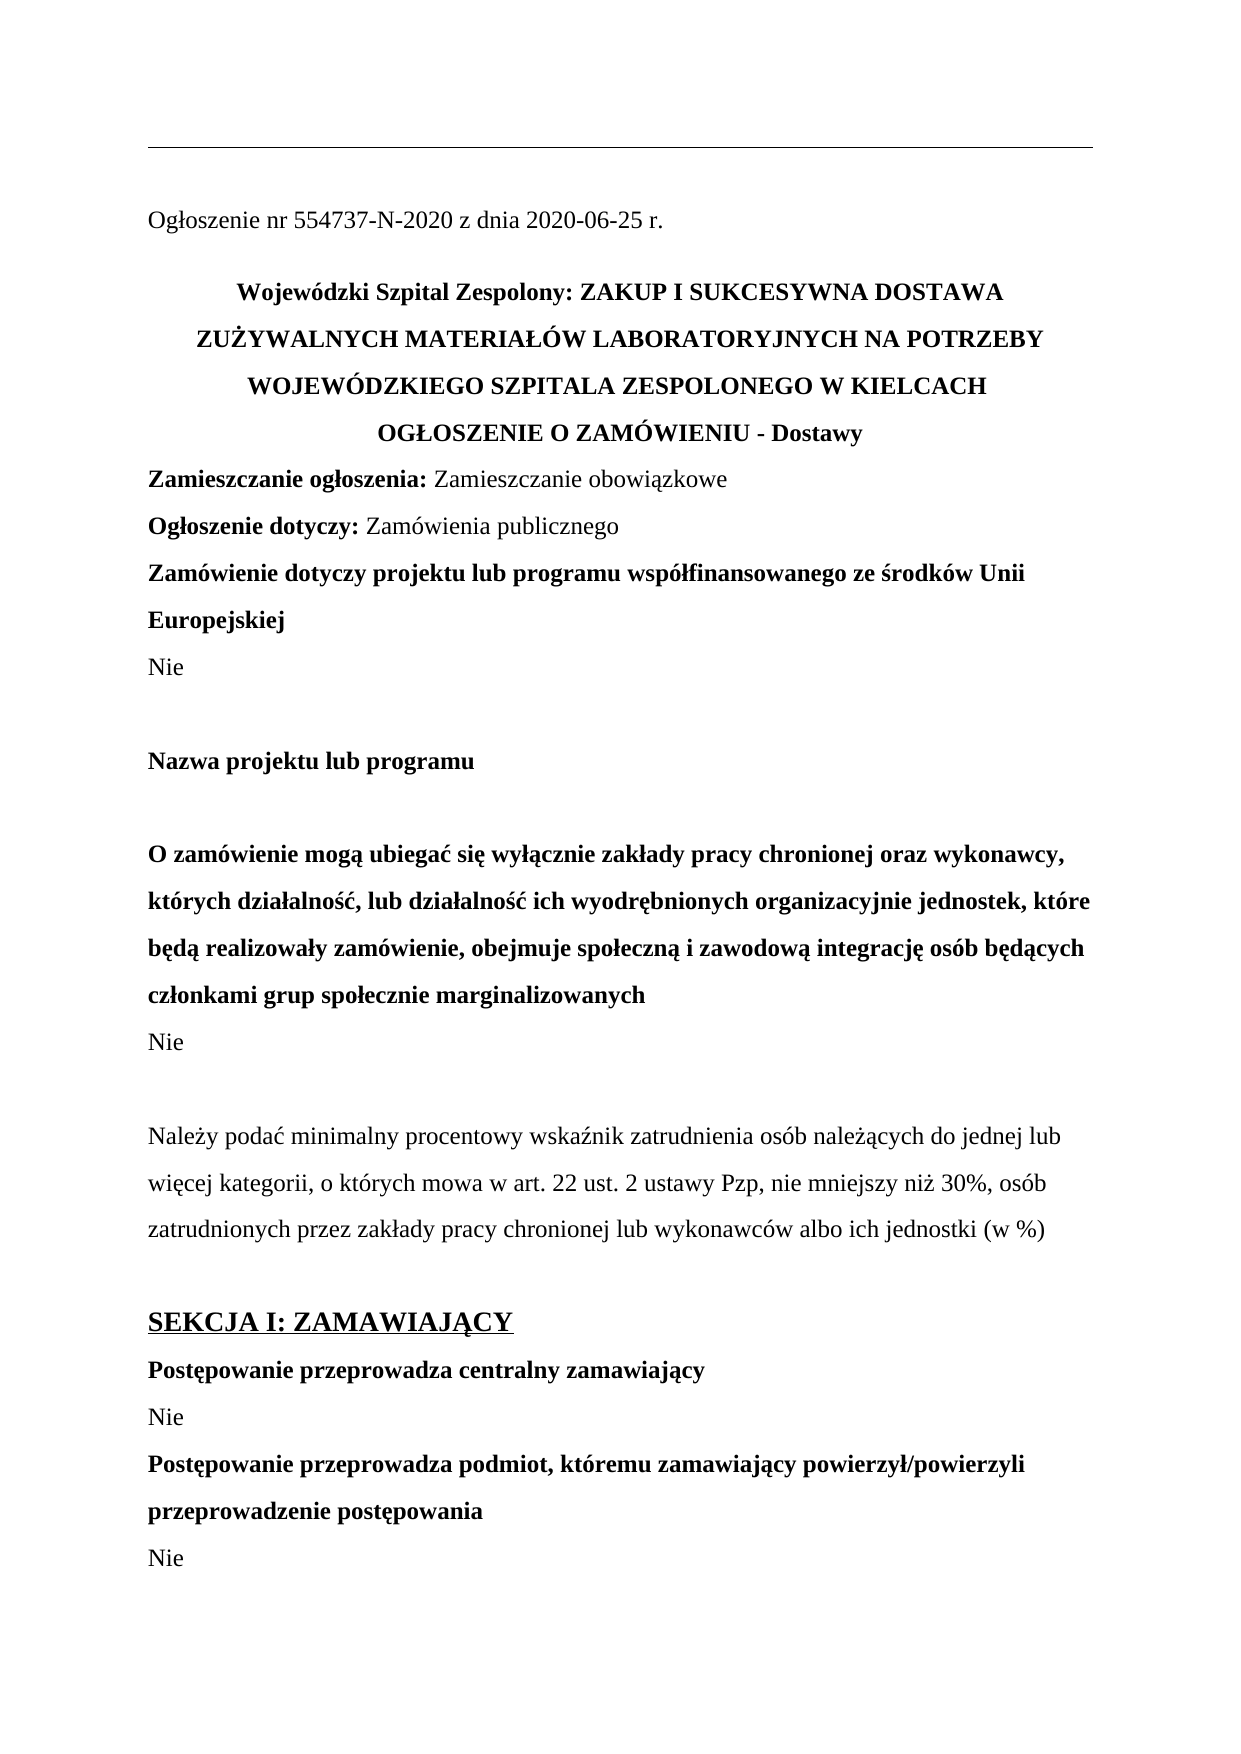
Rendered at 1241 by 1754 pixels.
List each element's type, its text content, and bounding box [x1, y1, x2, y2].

text SEKCJA I: ZAMAWIAJĄCY [148, 1290, 1093, 1337]
text Nie [148, 1524, 1093, 1571]
text Wojewódzki Szpital Zespolony: ZAKUP I SUKCESYWNA DOSTAWA ZUŻYWALNYCH MATERIAŁÓW LABORATORYJNYCH NA POTRZEBY WOJEWÓDZKIEGO SZPITALA ZESPOLONEGO W KIELCACH OGŁOSZENIE O ZAMÓWIENIU - Dostawy [148, 259, 1093, 446]
text Ogłoszenie nr 554737-N-2020 z dnia 2020-06-25 r. [148, 148, 1093, 234]
text Postępowanie przeprowadza podmiot, któremu zamawiający powierzył/powierzyli przeprowadzenie postępowania [148, 1431, 1093, 1524]
text Postępowanie przeprowadza centralny zamawiający [148, 1337, 1093, 1384]
text Należy podać minimalny procentowy wskaźnik zatrudnienia osób należących do jednej lub więcej kategorii, o których mowa w art. 22 ust. 2 ustawy Pzp, nie mniejszy niż 30%, osób zatrudnionych przez zakłady pracy chronionej lub wykonawców albo ich jednostki (w %) [148, 1056, 1093, 1290]
text Ogłoszenie dotyczy: Zamówienia publicznego [148, 493, 1093, 540]
text Nie [148, 1009, 1093, 1056]
text O zamówienie mogą ubiegać się wyłącznie zakłady pracy chronionej oraz wykonawcy, których działalność, lub działalność ich wyodrębnionych organizacyjnie jednostek, które będą realizowały zamówienie, obejmuje społeczną i zawodową integrację osób będących członkami grup społecznie marginalizowanych [148, 821, 1093, 1009]
text Nie [148, 634, 1093, 681]
text Zamówienie dotyczy projektu lub programu współfinansowanego ze środków Unii Europejskiej [148, 540, 1093, 634]
text Zamieszczanie ogłoszenia: Zamieszczanie obowiązkowe [148, 446, 1093, 493]
text Nazwa projektu lub programu [148, 681, 1093, 821]
text Nie [148, 1384, 1093, 1431]
